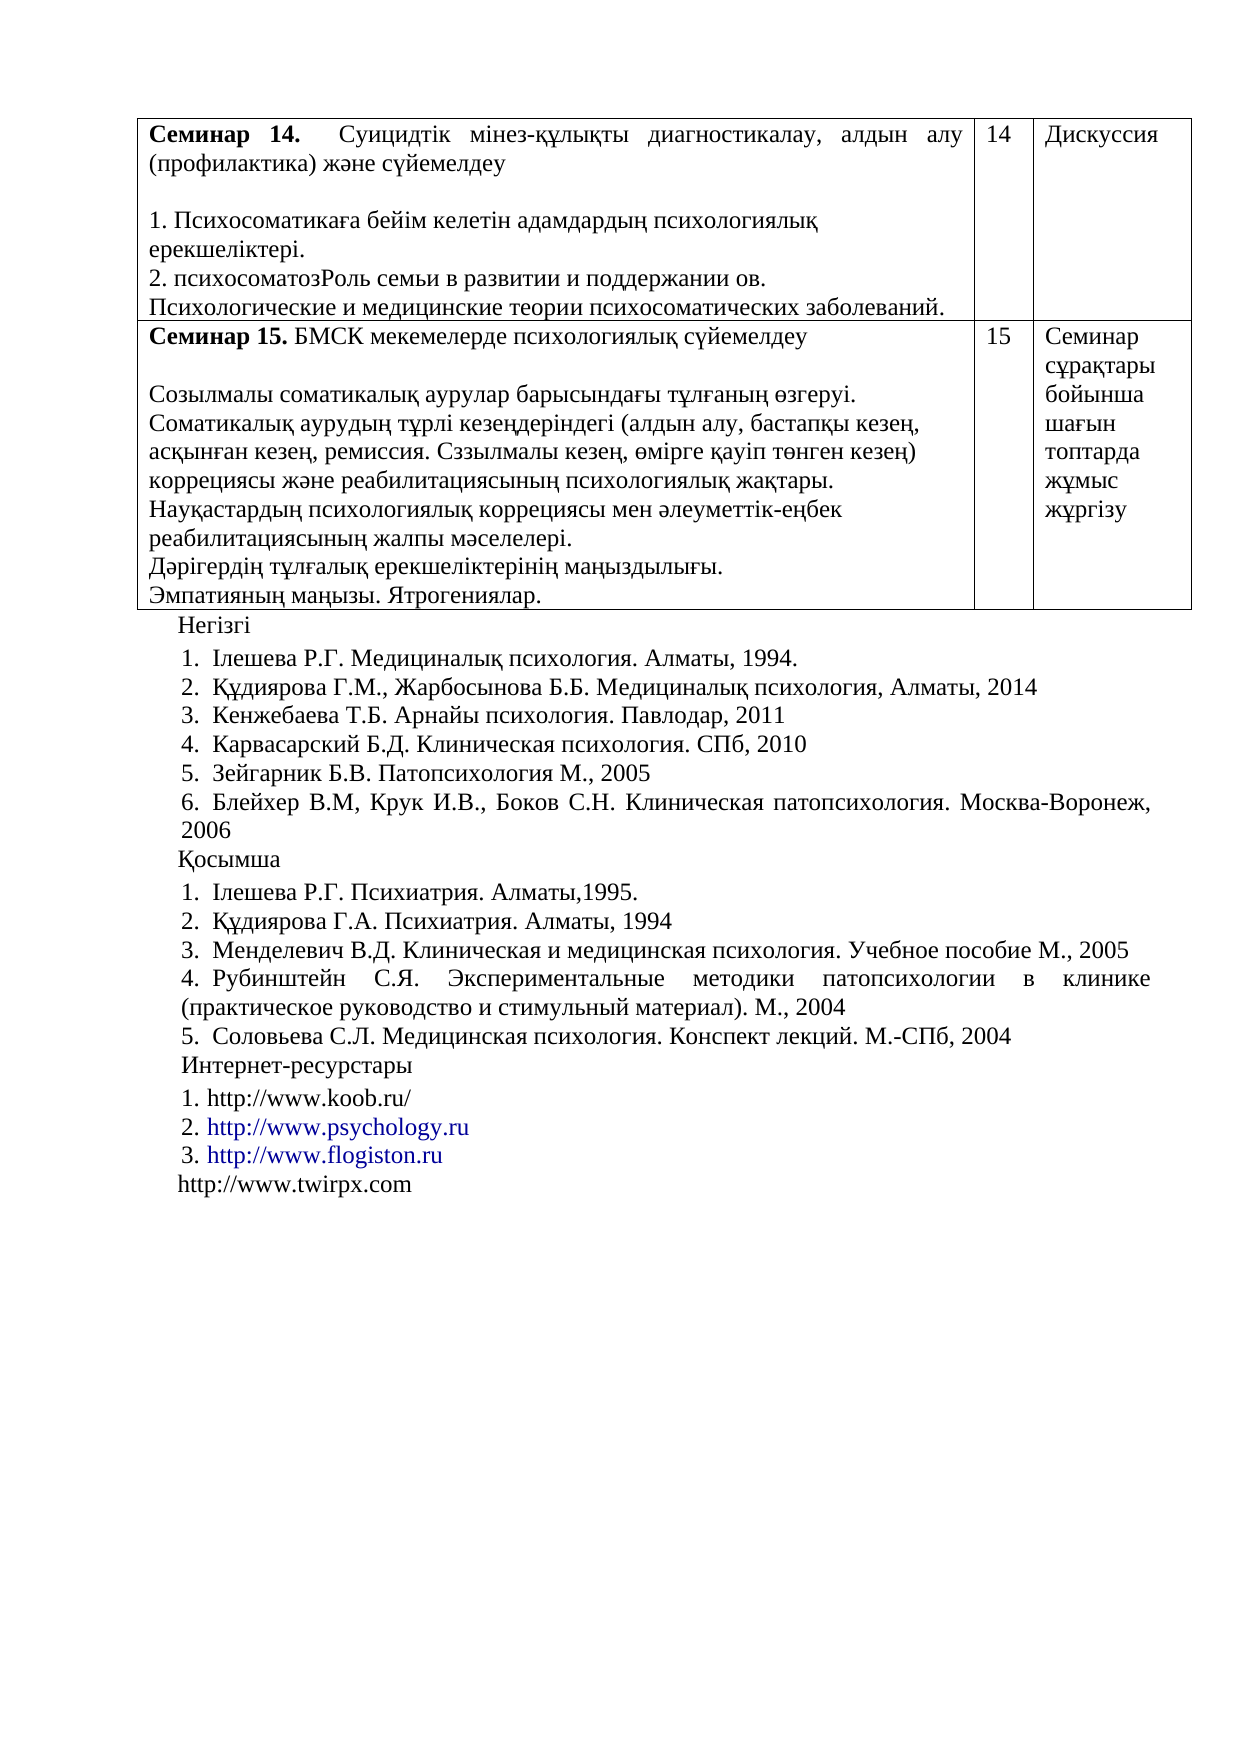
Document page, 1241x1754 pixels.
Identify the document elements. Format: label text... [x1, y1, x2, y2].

list Рубинштейн С.Я. Экспериментальные методики патопсихологии в клинике (практическое руководство и стимульный материал). М., 2004 [181, 963, 1152, 1021]
table_cell Семинар 15. БМСК мекемелерде психологиялық сүйемелдеу Созылмалы соматикалық аурулар барысындағы тұлғаның өзгеруі. Соматикалық аурудың тұрлі кезеңдеріндегі (алдын алу, бастапқы кезең, асқынған кезең, ремиссия. Сззылмалы кезең, өмірге қауіп төнген кезең) коррециясы және реабилитациясының психологиялық жақтары. Науқастардың психологиялық коррециясы мен әлеуметтік-еңбек реабилитациясының жалпы мәселелері. Дәрігердің тұлғалық ерекшеліктерінің маңыздылығы. Эмпатияның маңызы. Ятрогениялар. [138, 321, 974, 609]
list Карвасарский Б.Д. Клиническая психология. СПб, 2010 [181, 729, 1152, 758]
list Соловьева С.Л. Медицинская психология. Конспект лекций. М.-СПб, 2004 [181, 1021, 1152, 1050]
list http://www.flogiston.ru [181, 1140, 1152, 1169]
list Ілешева Р.Г. Медициналық психология. Алматы, 1994. [181, 643, 1152, 672]
list Кенжебаева Т.Б. Арнайы психология. Павлодар, 2011 [181, 701, 1152, 729]
list Ілешева Р.Г. Психиатрия. Алматы,1995. [181, 877, 1152, 906]
table_cell Дискуссия [1034, 119, 1191, 320]
text Интернет-ресурстары [181, 1050, 1152, 1078]
table_cell 14 [975, 119, 1033, 320]
table_cell Семинар 14. Суицидтік мінез-құлықты диагностикалау, алдын алу (профилактика) және сүйемелдеу 1. Психосоматикаға бейім келетін адамдардың психологиялық ерекшеліктері. 2. психосоматозРоль семьи в развитии и поддержании ов. Психологические и медицинские теории психосоматических заболеваний. [138, 119, 974, 320]
list Зейгарник Б.В. Патопсихология М., 2005 [181, 758, 1152, 787]
text http://www.twirpx.com [177, 1169, 1152, 1198]
list http://www.psychology.ru [181, 1112, 1152, 1140]
table_cell 15 [975, 321, 1033, 609]
text Қосымша [177, 844, 1152, 873]
list Менделевич В.Д. Клиническая и медицинская психология. Учебное пособие М., 2005 [181, 935, 1152, 963]
list http://www.koob.ru/ [181, 1083, 1152, 1112]
list Құдиярова Г.А. Психиатрия. Алматы, 1994 [181, 906, 1152, 935]
list Блейхер В.М, Крук И.В., Боков С.Н. Клиническая патопсихология. Москва-Воронеж, 2006 [181, 787, 1152, 844]
table_cell Семинар сұрақтары бойынша шағын топтарда жұмыс жұргізу [1034, 321, 1191, 609]
text Негізгі [177, 610, 1152, 639]
list Құдиярова Г.М., Жарбосынова Б.Б. Медициналық психология, Алматы, 2014 [181, 672, 1152, 701]
